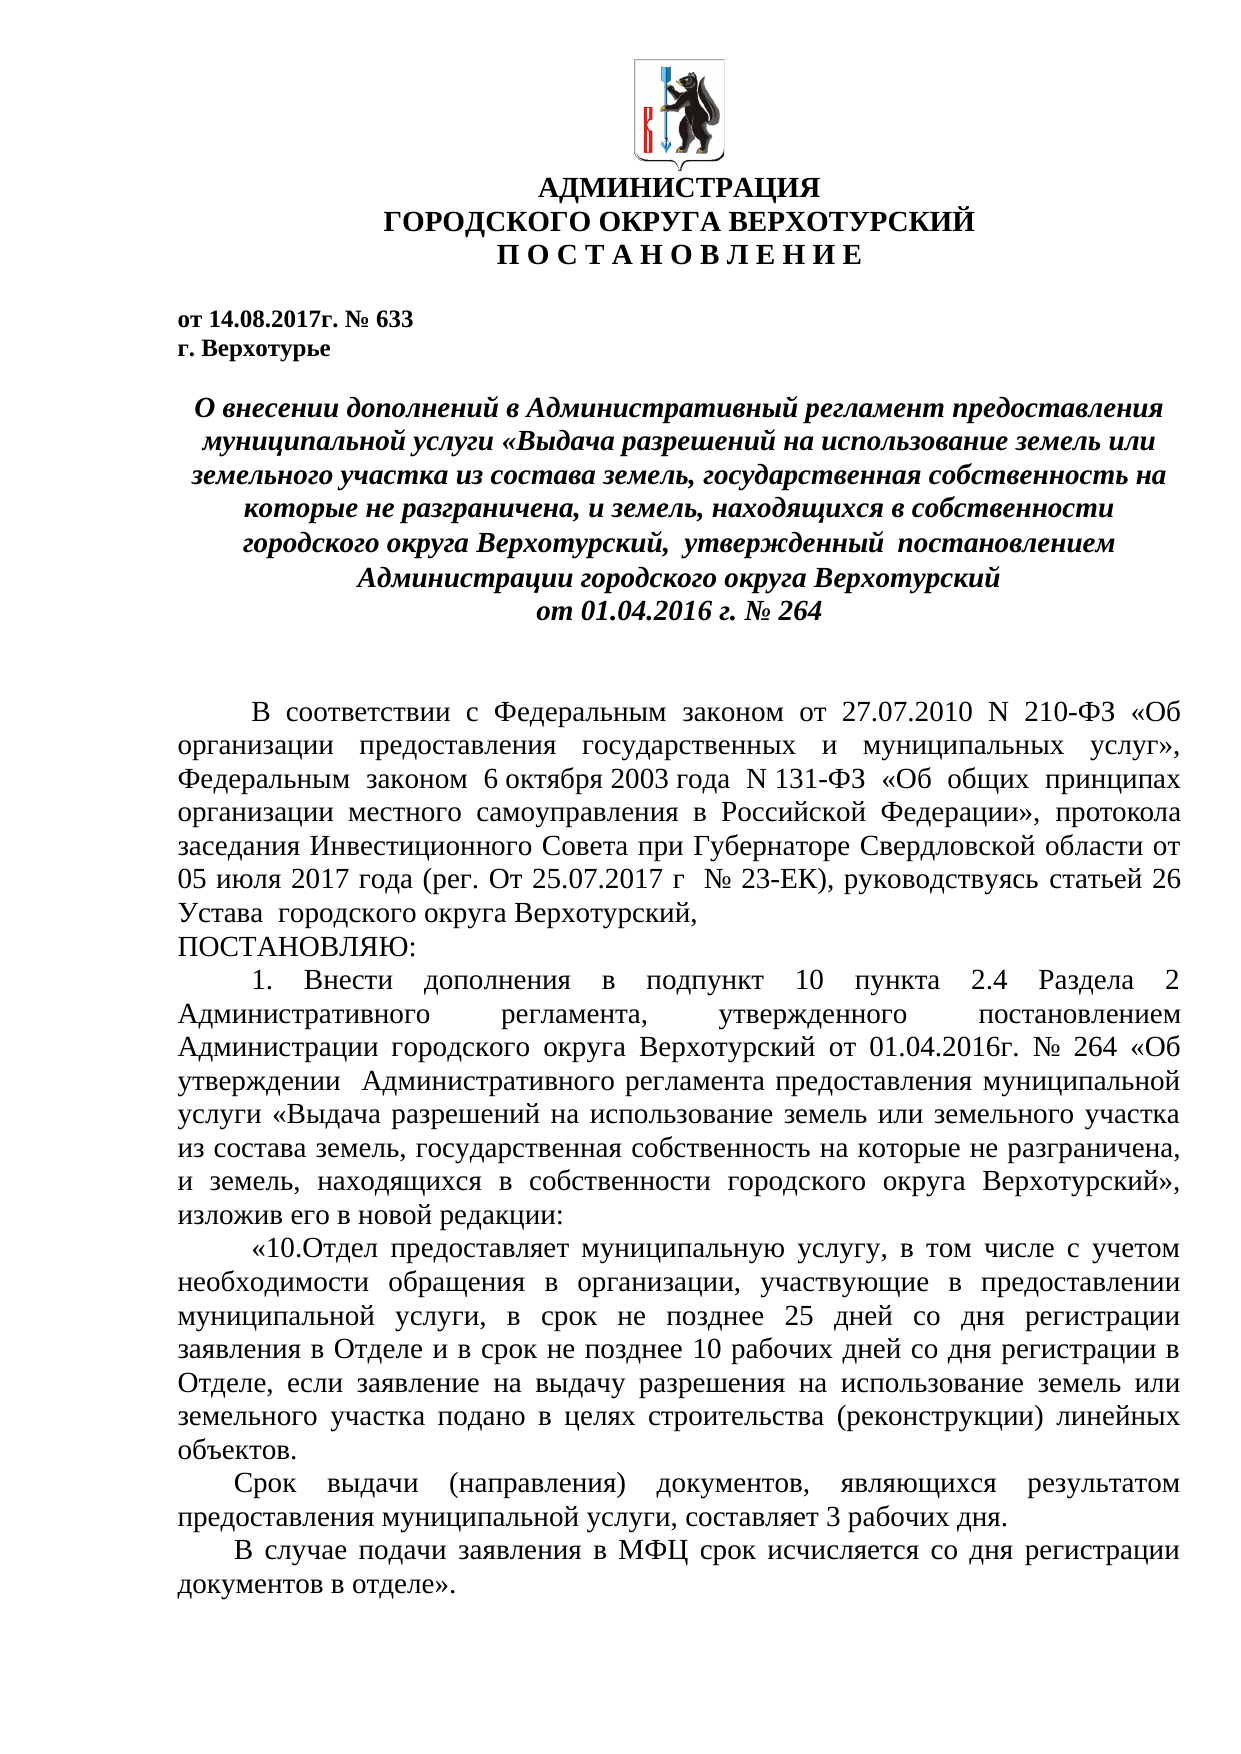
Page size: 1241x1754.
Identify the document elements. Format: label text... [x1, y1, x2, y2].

text П О С Т А Н О В Л Е Н И Е [177, 237, 1181, 271]
text г. Верхотурье [177, 333, 1181, 362]
text О внесении дополнений в Административный регламент предоставления муниципальной услуги «Выдача разрешений на использование земель или земельного участка из состава земель, государственная собственность на которые не разграничена, и земель, находящихся в собственности городского округа Верхотурский, утвержденный постановлением Администрации городского округа Верхотурский [177, 390, 1181, 593]
text АДМИНИСТРАЦИЯ [177, 170, 1181, 204]
text от 01.04.2016 г. № 264 [177, 593, 1181, 627]
text В соответствии с Федеральным законом от 27.07.2010 N 210-ФЗ «Об организации предоставления государственных и муниципальных услуг», Федеральным законом 6 октября 2003 года N 131-ФЗ «Об общих принципах организации местного самоуправления в Российской Федерации», протокола заседания Инвестиционного Совета при Губернаторе Свердловской области от 05 июля 2017 года (рег. От 25.07.2017 г № 23-ЕК), руководствуясь статьей 26 Устава городского округа Верхотурский, [177, 694, 1181, 929]
text ГОРОДСКОГО ОКРУГА ВЕРХОТУРСКИЙ [177, 204, 1181, 237]
text В случае подачи заявления в МФЦ срок исчисляется со дня регистрации документов в отделе». [177, 1532, 1181, 1599]
text от 14.08.2017г. № 633 [177, 304, 1181, 333]
text Срок выдачи (направления) документов, являющихся результатом предоставления муниципальной услуги, составляет 3 рабочих дня. [177, 1465, 1181, 1532]
text 1. Внести дополнения в подпункт 10 пункта 2.4 Раздела 2 Административного регламента, утвержденного постановлением Администрации городского округа Верхотурский от 01.04.2016г. № 264 «Об утверждении Административного регламента предоставления муниципальной услуги «Выдача разрешений на использование земель или земельного участка из состава земель, государственная собственность на которые не разграничена, и земель, находящихся в собственности городского округа Верхотурский», изложив его в новой редакции: [177, 962, 1181, 1231]
text ПОСТАНОВЛЯЮ: [177, 929, 1181, 962]
picture [634, 59, 725, 171]
text «10.Отдел предоставляет муниципальную услугу, в том числе с учетом необходимости обращения в организации, участвующие в предоставлении муниципальной услуги, в срок не позднее 25 дней со дня регистрации заявления в Отделе и в срок не позднее 10 рабочих дней со дня регистрации в Отделе, если заявление на выдачу разрешения на использование земель или земельного участка подано в целях строительства (реконструкции) линейных объектов. [177, 1231, 1181, 1465]
